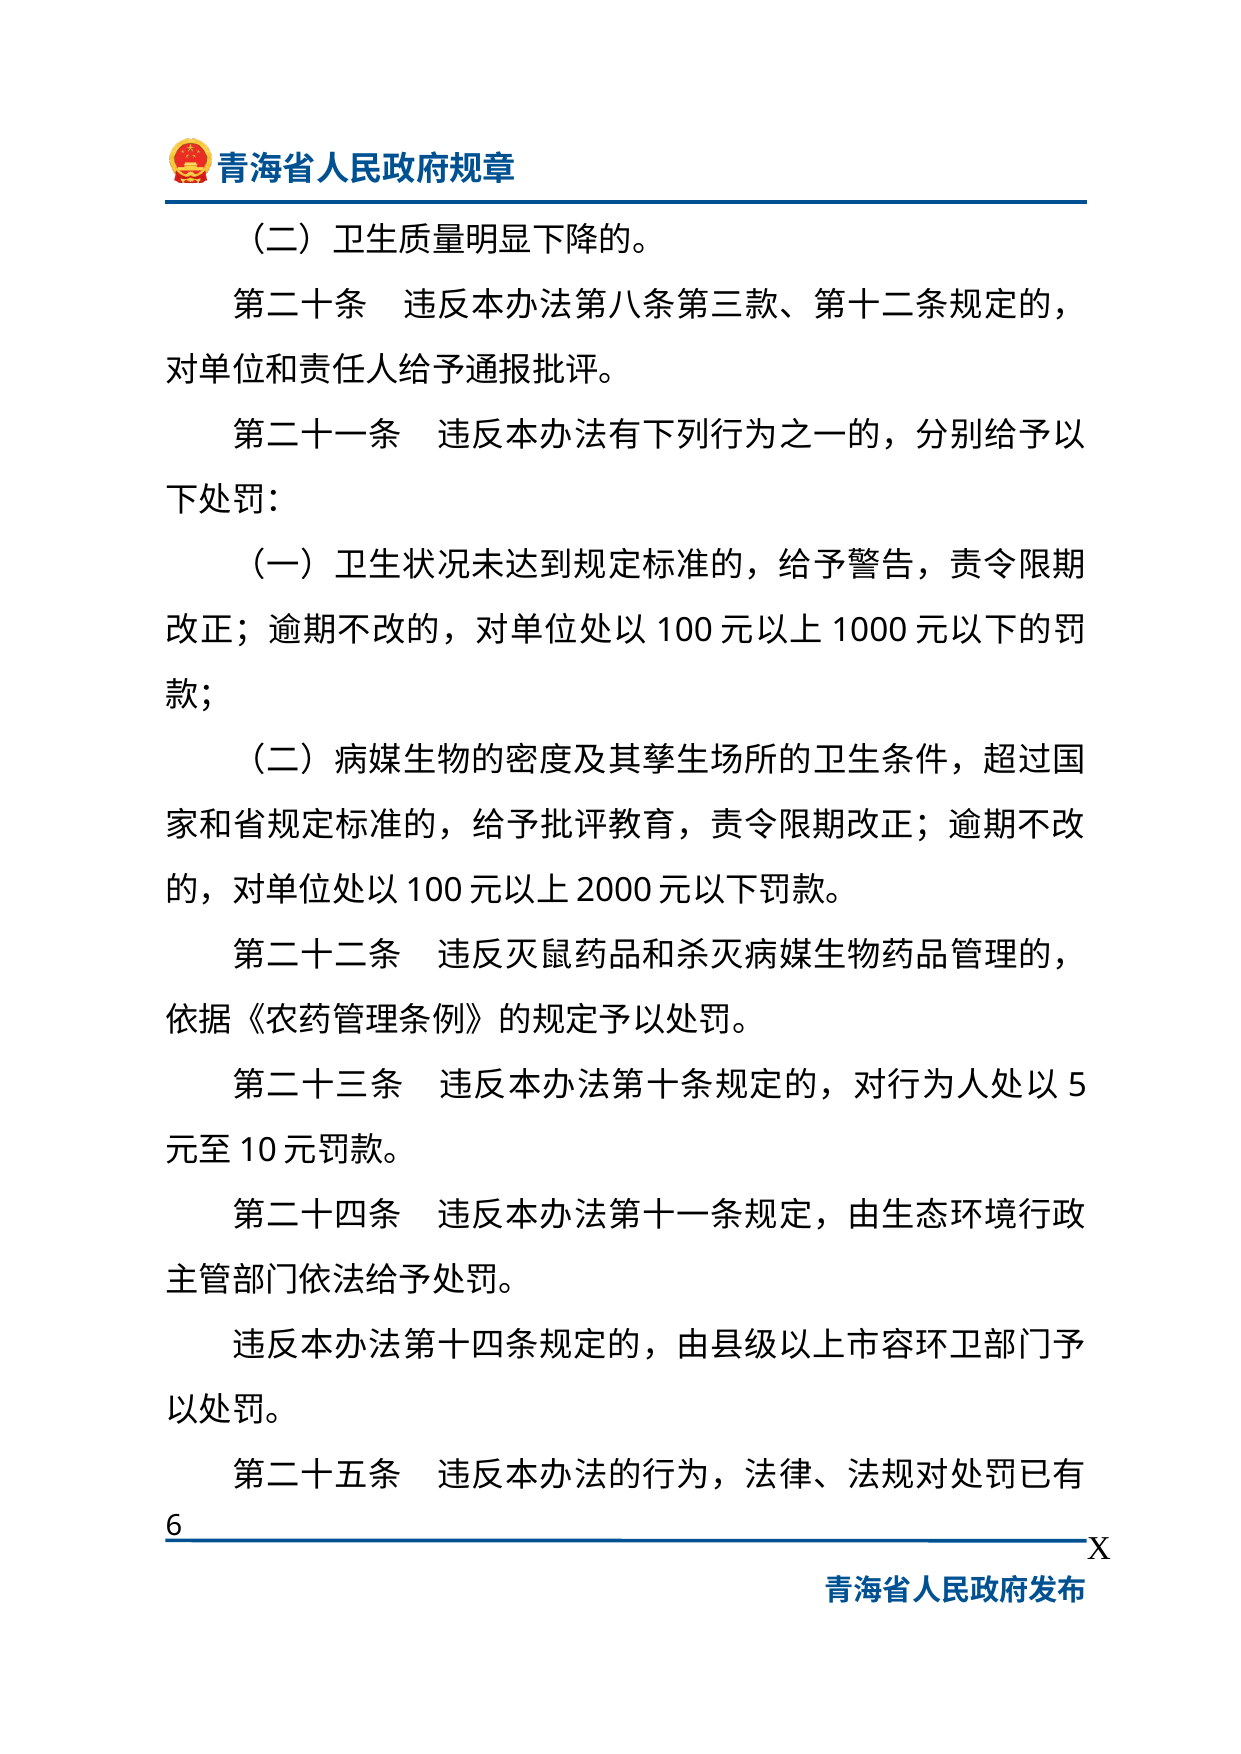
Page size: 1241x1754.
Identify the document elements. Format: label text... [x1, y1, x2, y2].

text （一）卫生状况未达到规定标准的，给予警告，责令限期改正；逾期不改的，对单位处以100元以上1000元以下的罚款； [165, 529, 1087, 724]
text 违反本办法第十四条规定的，由县级以上市容环卫部门予以处罚。 [165, 1309, 1087, 1439]
text 第二十四条 违反本办法第十一条规定，由生态环境行政主管部门依法给予处罚。 [165, 1179, 1087, 1309]
picture [165, 136, 216, 187]
text （二）病媒生物的密度及其孳生场所的卫生条件，超过国家和省规定标准的，给予批评教育，责令限期改正；逾期不改的，对单位处以100元以上2000元以下罚款。 [165, 724, 1087, 919]
text 第二十三条 违反本办法第十条规定的，对行为人处以5元至10元罚款。 [165, 1049, 1087, 1179]
text （二）卫生质量明显下降的。 [165, 204, 1087, 269]
text 第二十一条 违反本办法有下列行为之一的，分别给予以下处罚： [165, 399, 1087, 529]
text 第二十条 违反本办法第八条第三款、第十二条规定的，对单位和责任人给予通报批评。 [165, 269, 1087, 399]
text 第二十二条 违反灭鼠药品和杀灭病媒生物药品管理的，依据《农药管理条例》的规定予以处罚。 [165, 919, 1087, 1049]
text 第二十五条 违反本办法的行为，法律、法规对处罚已有规定的，由有关的行政机关予以处罚；有关机关未处罚的，县（区）以上爱卫办有权建议该机关依法进行处罚。 [165, 1439, 1087, 1504]
